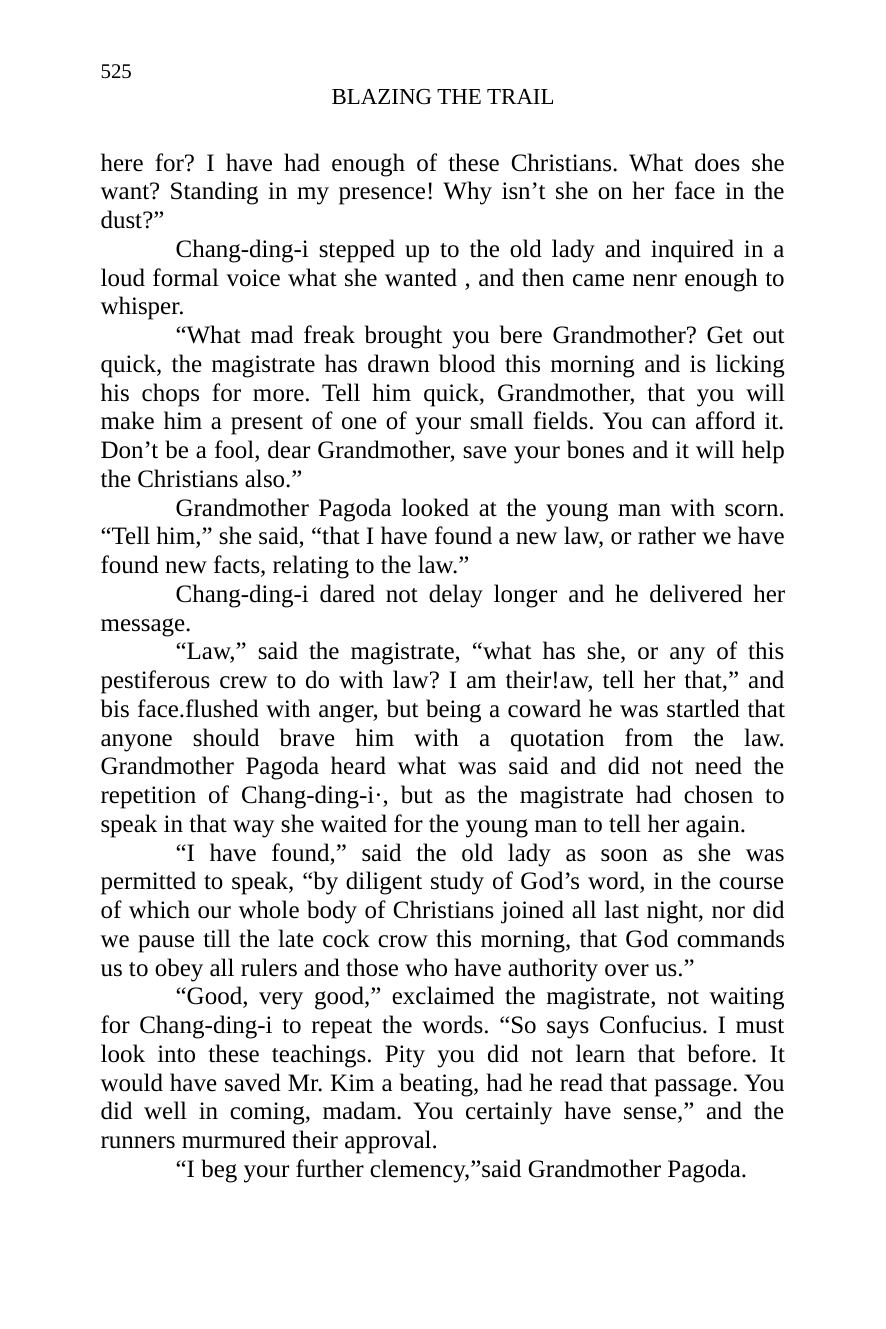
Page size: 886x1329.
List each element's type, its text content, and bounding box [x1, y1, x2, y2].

text “What mad freak brought you bere Grandmother? Get out quick, the magistrate has drawn blood this morning and is licking his chops for more. Tell him quick, Grandmother, that you will make him a present of one of your small fields. You can afford it. Don’t be a fool, dear Grandmother, save your bones and it will help the Christians also.” [100, 320, 786, 493]
text “Good, very good,” exclaimed the magistrate, not waiting for Chang-ding-i to repeat the words. “So says Confucius. I must look into these teachings. Pity you did not learn that before. It would have saved Mr. Kim a beating, had he read that passage. You did well in coming, madam. You certainly have sense,” and the runners murmured their approval. [100, 981, 786, 1154]
text “I beg your further clemency,”said Grandmother Pagoda. [100, 1154, 786, 1183]
text “I have found,” said the old lady as soon as she was permitted to speak, “by diligent study of God’s word, in the course of which our whole body of Christians joined all last night, nor did we pause till the late cock crow this morning, that God commands us to obey all rulers and those who have authority over us.” [100, 838, 786, 981]
text “Law,” said the magistrate, “what has she, or any of this pestiferous crew to do with law? I am their!aw, tell her that,” and bis face.flushed with anger, but being a coward he was startled that anyone should brave him with a quotation from the law. Grandmother Pagoda heard what was said and did not need the repetition of Chang-ding-i·, but as the magistrate had chosen to speak in that way she waited for the young man to tell her again. [100, 636, 786, 838]
text Chang-ding-i stepped up to the old lady and inquired in a loud formal voice what she wanted , and then came nenr enough to whisper. [100, 234, 786, 320]
text Grandmother Pagoda looked at the young man with scorn. “Tell him,” she said, “that I have found a new law, or rather we have found new facts, relating to the law.” [100, 493, 786, 579]
text here for? I have had enough of these Christians. What does she want? Standing in my presence! Why isn’t she on her face in the dust?” [100, 148, 786, 234]
text Chang-ding-i dared not delay longer and he delivered her message. [100, 579, 786, 636]
